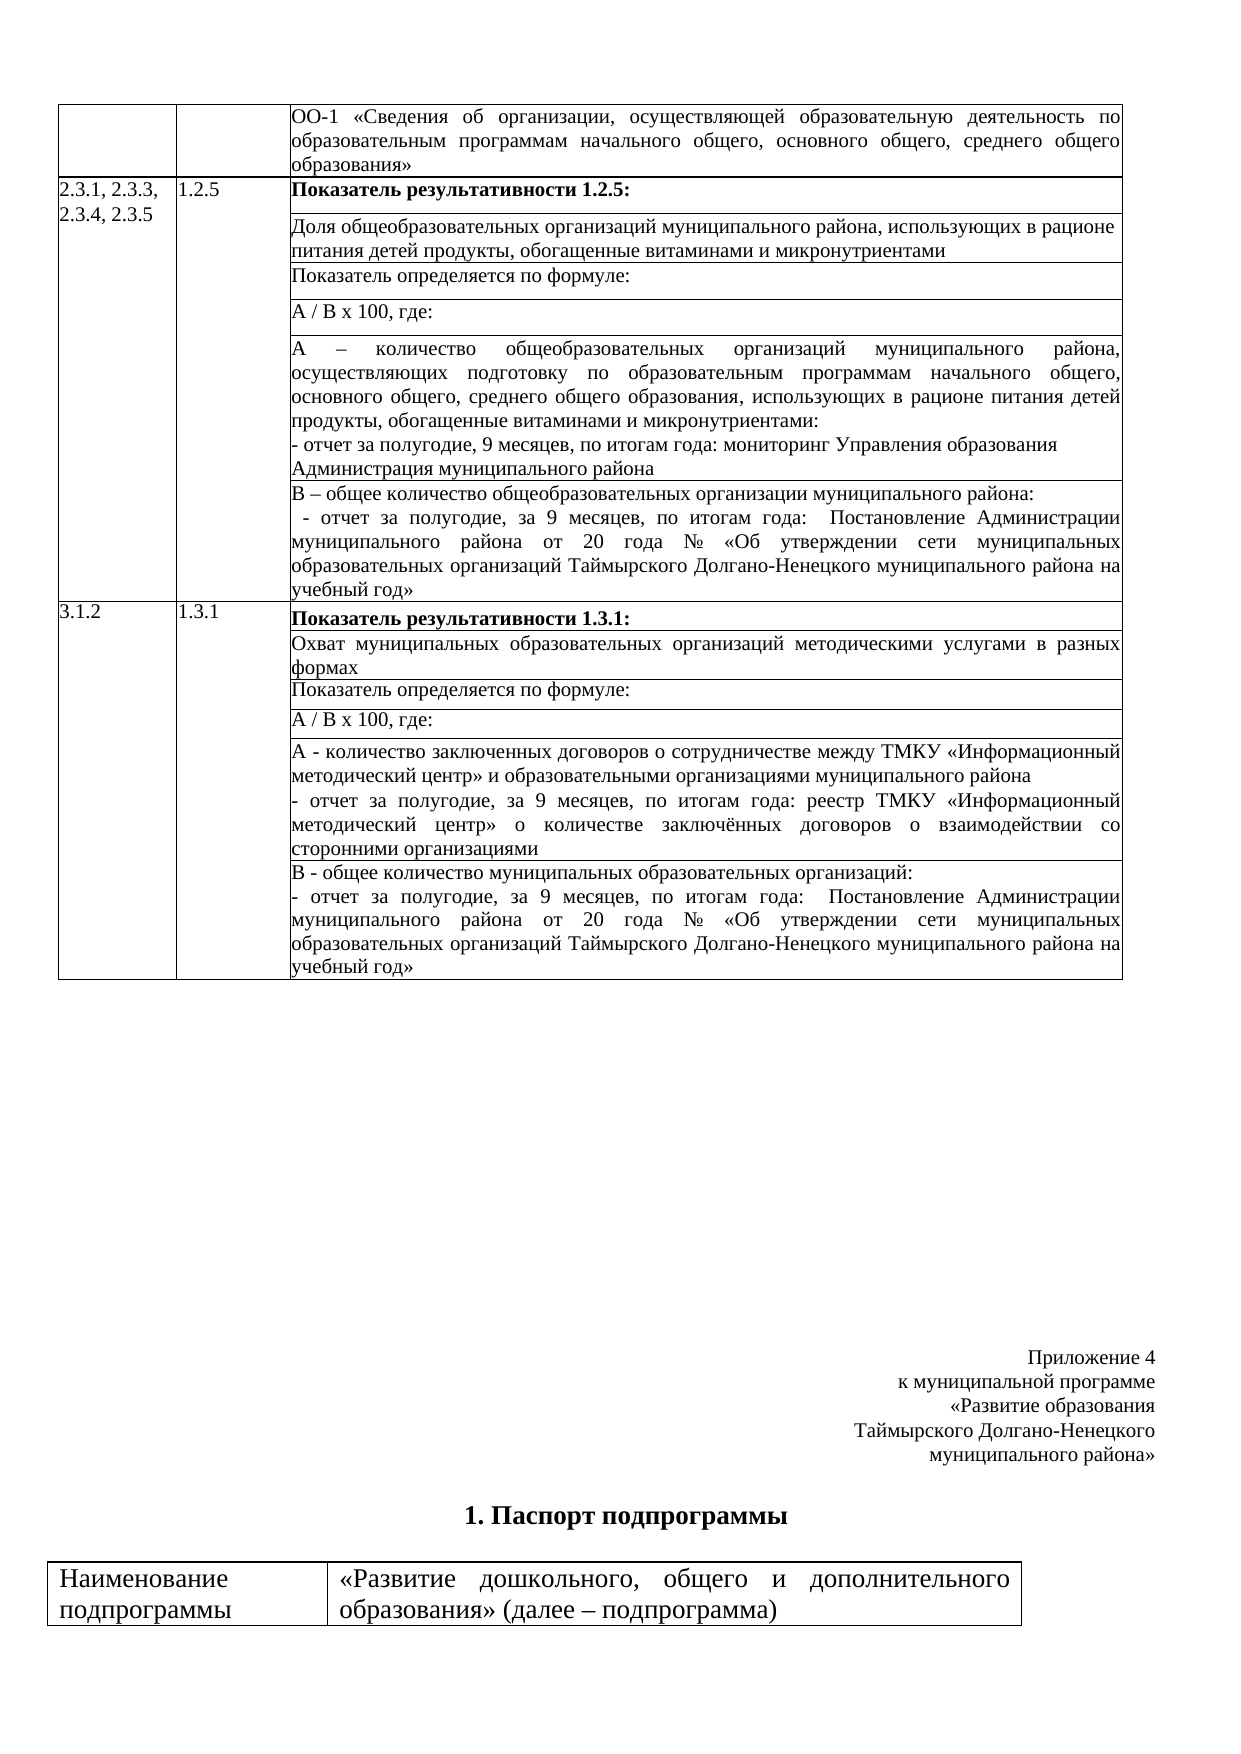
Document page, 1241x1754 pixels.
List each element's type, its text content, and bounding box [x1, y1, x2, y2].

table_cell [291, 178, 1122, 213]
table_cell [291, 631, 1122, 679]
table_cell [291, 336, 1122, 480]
text муниципального района» [134, 1442, 1155, 1466]
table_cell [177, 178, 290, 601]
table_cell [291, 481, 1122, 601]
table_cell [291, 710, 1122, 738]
text 1. Паспорт подпрограммы [97, 1499, 1155, 1530]
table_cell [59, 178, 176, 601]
text к муниципальной программе [134, 1369, 1155, 1393]
text «Развитие образования [97, 1393, 1155, 1417]
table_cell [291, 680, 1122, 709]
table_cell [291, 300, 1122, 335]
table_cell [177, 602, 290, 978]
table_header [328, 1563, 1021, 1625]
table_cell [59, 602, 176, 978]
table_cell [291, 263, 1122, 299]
text Таймырского Долгано-Ненецкого [97, 1417, 1155, 1442]
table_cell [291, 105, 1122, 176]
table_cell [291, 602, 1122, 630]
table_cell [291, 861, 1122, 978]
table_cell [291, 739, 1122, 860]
text Приложение 4 [97, 1345, 1155, 1369]
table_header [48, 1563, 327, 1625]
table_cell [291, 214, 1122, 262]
